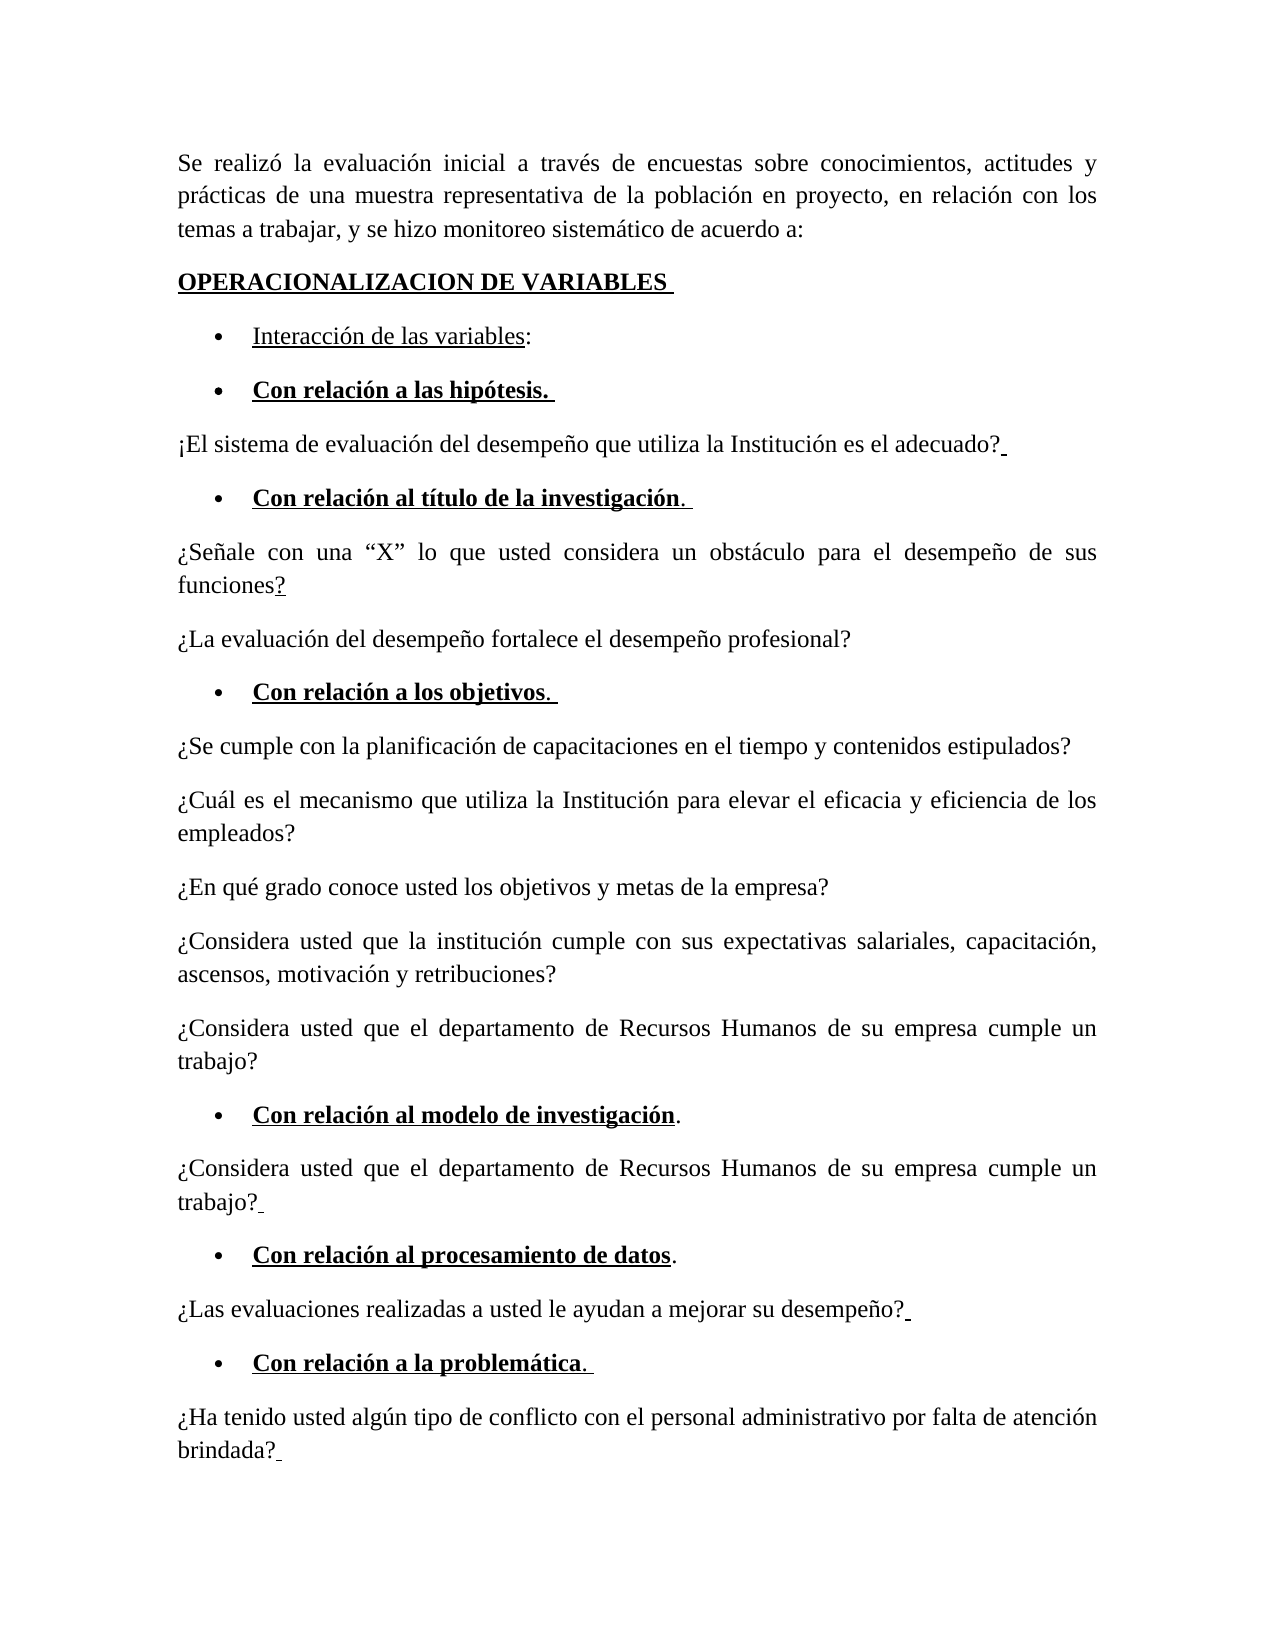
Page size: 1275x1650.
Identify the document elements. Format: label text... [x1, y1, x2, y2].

text ¿En qué grado conoce usted los objetivos y metas de la empresa? [177, 872, 1098, 901]
text ¿Considera usted que el departamento de Recursos Humanos de su empresa cumple un trabajo? [177, 1013, 1098, 1074]
list Con relación a los objetivos. [215, 677, 1098, 706]
text ¿Ha tenido usted algún tipo de conflicto con el personal administrativo por falta de atención brindada? [177, 1402, 1098, 1464]
list Con relación a las hipótesis. [215, 375, 1098, 404]
text ¿Señale con una “X” lo que usted considera un obstáculo para el desempeño de sus funciones? [177, 537, 1098, 598]
list Con relación al modelo de investigación. [215, 1100, 1098, 1128]
text ¿La evaluación del desempeño fortalece el desempeño profesional? [177, 624, 1098, 652]
text ¿Considera usted que la institución cumple con sus expectativas salariales, capacitación, ascensos, motivación y retribuciones? [177, 926, 1098, 988]
list Interacción de las variables: [215, 321, 1098, 350]
list Con relación al título de la investigación. [215, 483, 1098, 512]
list Con relación a la problemática. [215, 1348, 1098, 1377]
text Se realizó la evaluación inicial a través de encuestas sobre conocimientos, actitudes y prácticas de una muestra representativa de la población en proyecto, en relación con los temas a trabajar, y se hizo monitoreo sistemático de acuerdo a: [177, 148, 1098, 242]
text ¡El sistema de evaluación del desempeño que utiliza la Institución es el adecuado? [177, 429, 1098, 458]
text ¿Se cumple con la planificación de capacitaciones en el tiempo y contenidos estipulados? [177, 731, 1098, 760]
text ¿Cuál es el mecanismo que utiliza la Institución para elevar el eficacia y eficiencia de los empleados? [177, 785, 1098, 847]
text ¿Considera usted que el departamento de Recursos Humanos de su empresa cumple un trabajo? [177, 1153, 1098, 1215]
text OPERACIONALIZACION DE VARIABLES [177, 267, 1098, 296]
text ¿Las evaluaciones realizadas a usted le ayudan a mejorar su desempeño? [177, 1294, 1098, 1323]
list Con relación al procesamiento de datos. [215, 1240, 1098, 1269]
